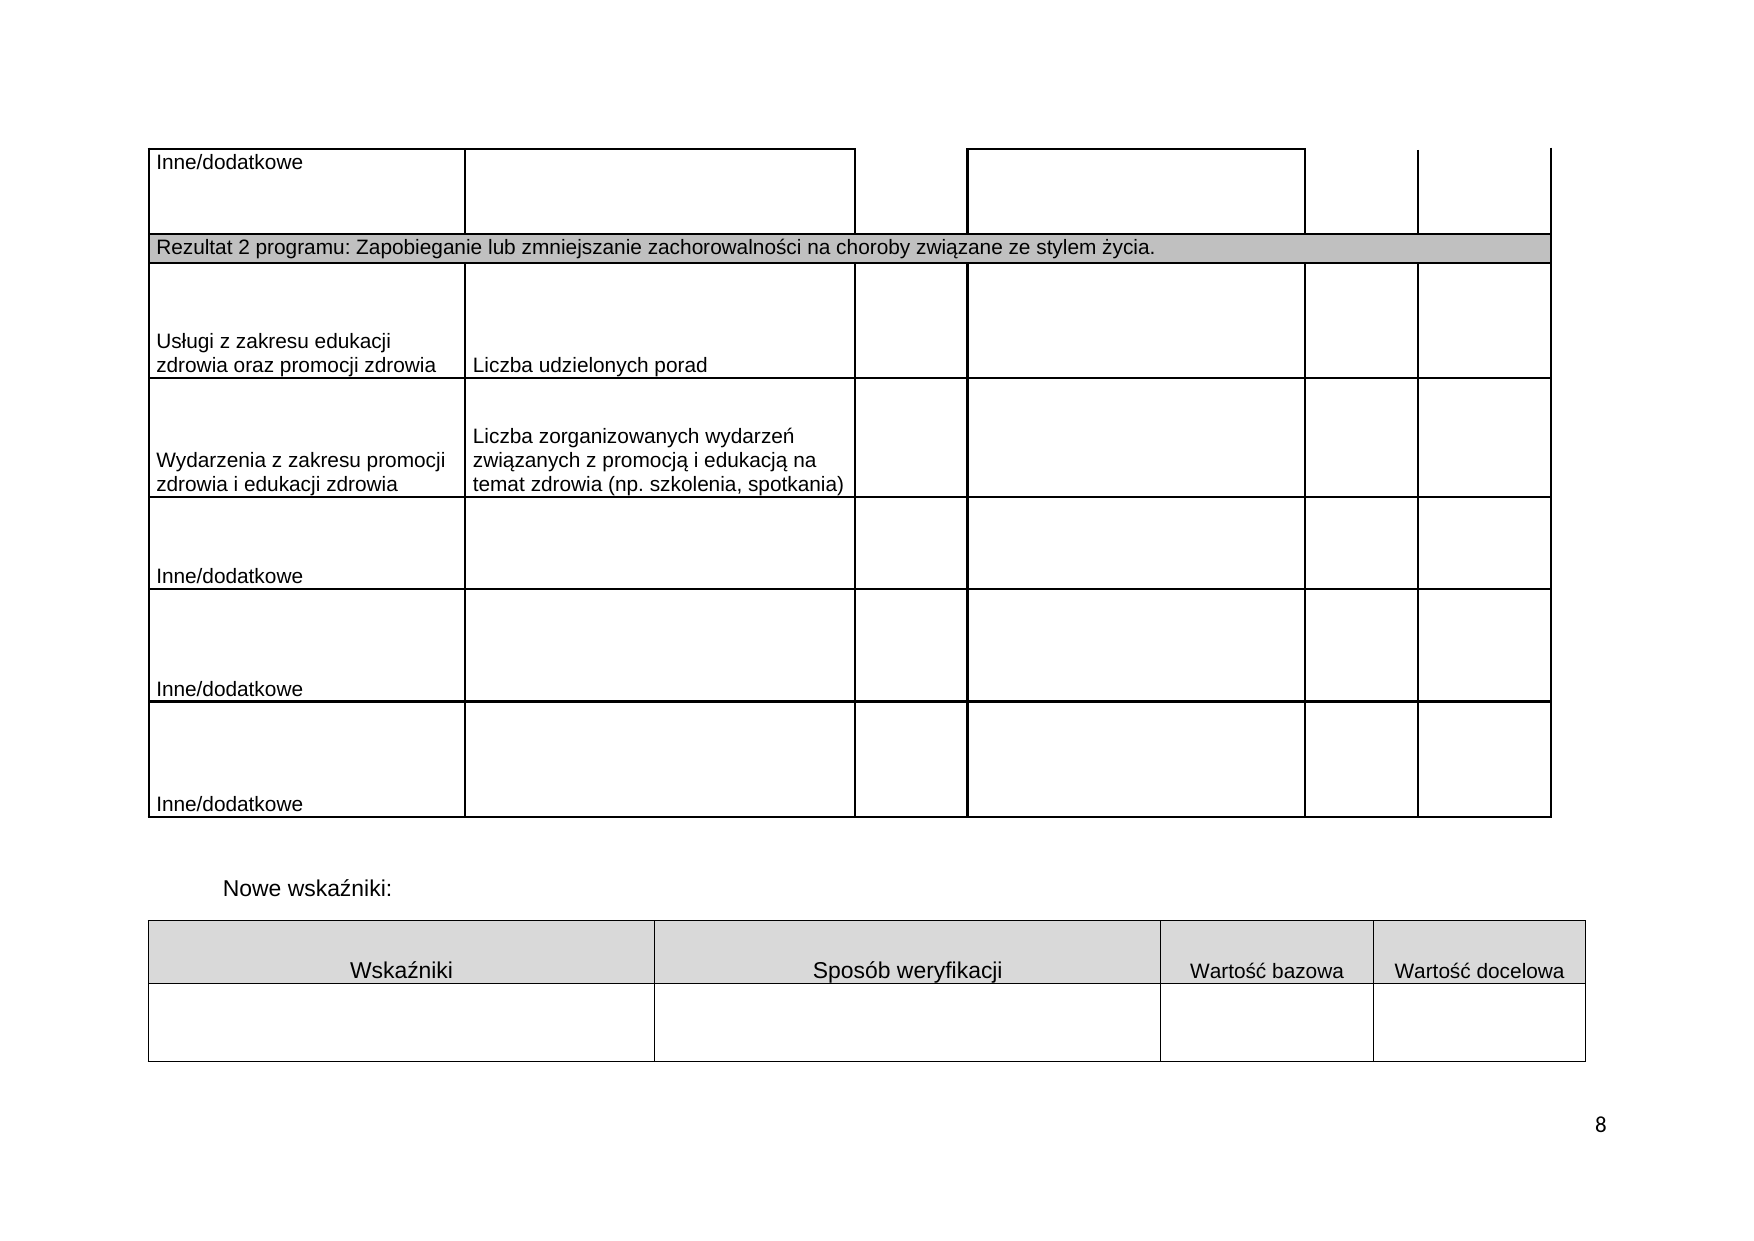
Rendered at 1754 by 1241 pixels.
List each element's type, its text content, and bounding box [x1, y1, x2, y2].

table_cell [969, 703, 1304, 816]
table_cell [969, 590, 1304, 700]
table_cell [1306, 264, 1417, 377]
table_header Wartość docelowa [1374, 921, 1585, 983]
table_cell Inne/dodatkowe [150, 703, 464, 816]
table_cell [856, 703, 966, 816]
table_header Sposób weryfikacji [655, 921, 1160, 983]
table_cell [466, 590, 854, 700]
table_cell [1306, 703, 1417, 816]
table_cell [466, 150, 854, 233]
table_cell [466, 498, 854, 588]
table_cell [1418, 148, 1550, 233]
table_cell [856, 498, 966, 588]
table_cell Wydarzenia z zakresu promocji zdrowia i edukacji zdrowia [150, 379, 464, 496]
table_header Wartość bazowa [1161, 921, 1373, 983]
table_cell [1306, 498, 1417, 588]
table_cell [856, 264, 966, 377]
table_cell Rezultat 2 programu: Zapobieganie lub zmniejszanie zachorowalności na choroby związane ze stylem życia. [150, 235, 1550, 262]
table_cell [856, 379, 966, 496]
table_cell [149, 984, 654, 1061]
table_cell [856, 148, 966, 233]
table_cell [969, 379, 1304, 496]
table_cell [466, 703, 854, 816]
table_cell [1161, 984, 1373, 1061]
table_cell [1419, 379, 1550, 496]
table_cell [1306, 148, 1418, 233]
table_cell [969, 150, 1304, 233]
table_cell [856, 590, 966, 700]
table_cell [969, 498, 1304, 588]
table_header Wskaźniki [149, 921, 654, 983]
table_cell Inne/dodatkowe [150, 150, 464, 233]
table_cell [1419, 590, 1550, 700]
table_cell [1419, 498, 1550, 588]
table_cell Usługi z zakresu edukacji zdrowia oraz promocji zdrowia [150, 264, 464, 377]
table_cell Liczba zorganizowanych wydarzeń związanych z promocją i edukacją na temat zdrowia (np. szkolenia, spotkania) [466, 379, 854, 496]
table_cell [655, 984, 1160, 1061]
table_cell Liczba udzielonych porad [466, 264, 854, 377]
list Nowe wskaźniki: [223, 875, 1606, 901]
table_cell [1419, 264, 1550, 377]
table_cell [969, 264, 1304, 377]
table_cell [1306, 379, 1417, 496]
table_cell [1374, 984, 1585, 1061]
table_cell Inne/dodatkowe [150, 590, 464, 700]
table_cell Inne/dodatkowe [150, 498, 464, 588]
table_cell [1306, 590, 1417, 700]
table_cell [1419, 703, 1550, 816]
